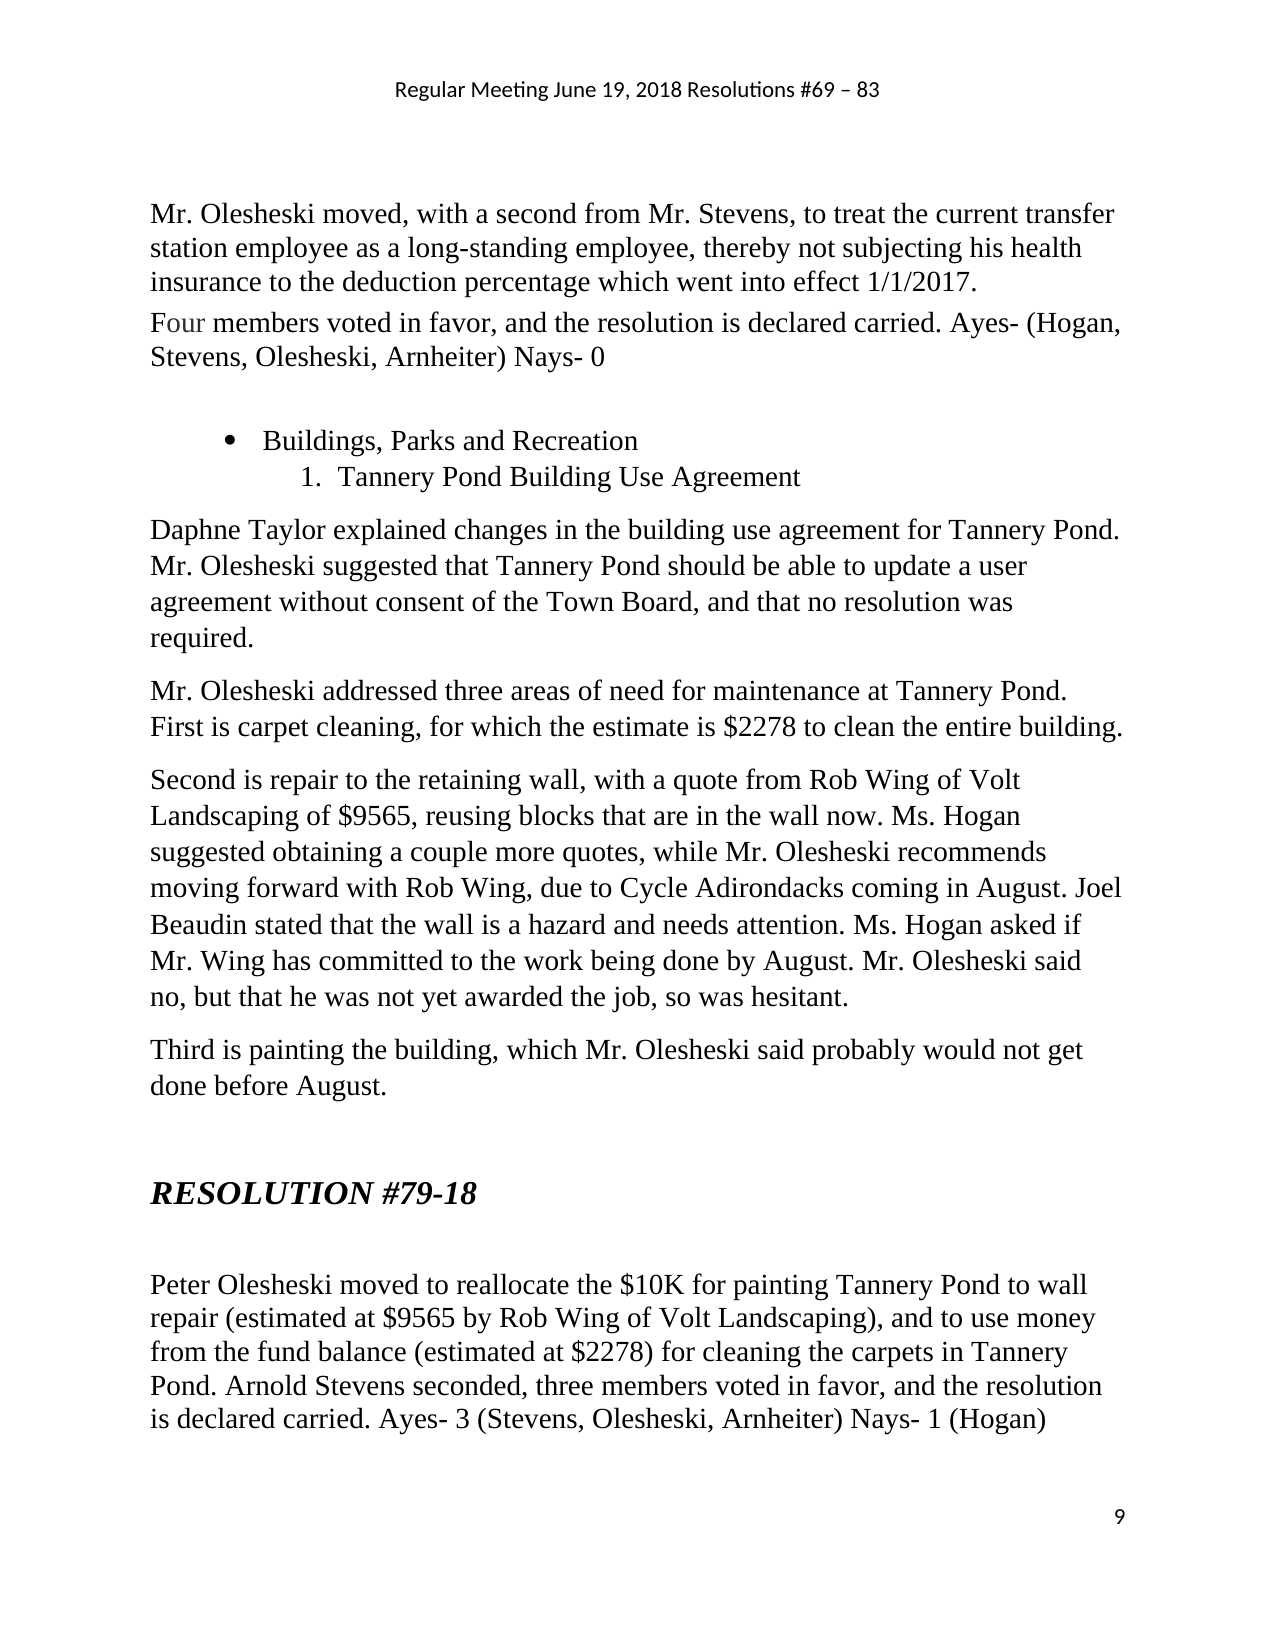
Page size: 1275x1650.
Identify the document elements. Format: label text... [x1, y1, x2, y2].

text Mr. Olesheski moved, with a second from Mr. Stevens, to treat the current transfer station employee as a long-standing employee, thereby not subjecting his health insurance to the deduction percentage which went into effect 1/1/2017. [150, 197, 1125, 297]
text Third is painting the building, which Mr. Olesheski said probably would not get done before August. [150, 1032, 1125, 1102]
text Second is repair to the retaining wall, with a quote from Rob Wing of Volt Landscaping of $9565, reusing blocks that are in the wall now. Ms. Hogan suggested obtaining a couple more quotes, while Mr. Olesheski recommends moving forward with Rob Wing, due to Cycle Adirondacks coming in August. Joel Beaudin stated that the wall is a hazard and needs attention. Ms. Hogan asked if Mr. Wing has committed to the work being done by August. Mr. Olesheski said no, but that he was not yet awarded the job, so was hesitant. [150, 762, 1125, 1013]
text Four members voted in favor, and the resolution is declared carried. Ayes- (Hogan, Stevens, Olesheski, Arnheiter) Nays- 0 [150, 306, 1125, 373]
text Daphne Taylor explained changes in the building use agreement for Tannery Pond. Mr. Olesheski suggested that Tannery Pond should be able to update a user agreement without consent of the Town Board, and that no resolution was required. [150, 512, 1125, 654]
text Mr. Olesheski addressed three areas of need for maintenance at Tannery Pond. First is carpet cleaning, for which the estimate is $2278 to clean the entire building. [150, 673, 1125, 743]
list Tannery Pond Building Use Agreement [300, 459, 1125, 493]
text RESOLUTION #79-18 [150, 1174, 1125, 1212]
text Peter Olesheski moved to reallocate the $10K for painting Tannery Pond to wall repair (estimated at $9565 by Rob Wing of Volt Landscaping), and to use money from the fund balance (estimated at $2278) for cleaning the carpets in Tannery Pond. Arnold Stevens seconded, three members voted in favor, and the resolution is declared carried. Ayes- 3 (Stevens, Olesheski, Arnheiter) Nays- 1 (Hogan) [150, 1267, 1125, 1435]
list Buildings, Parks and Recreation [225, 423, 1125, 457]
